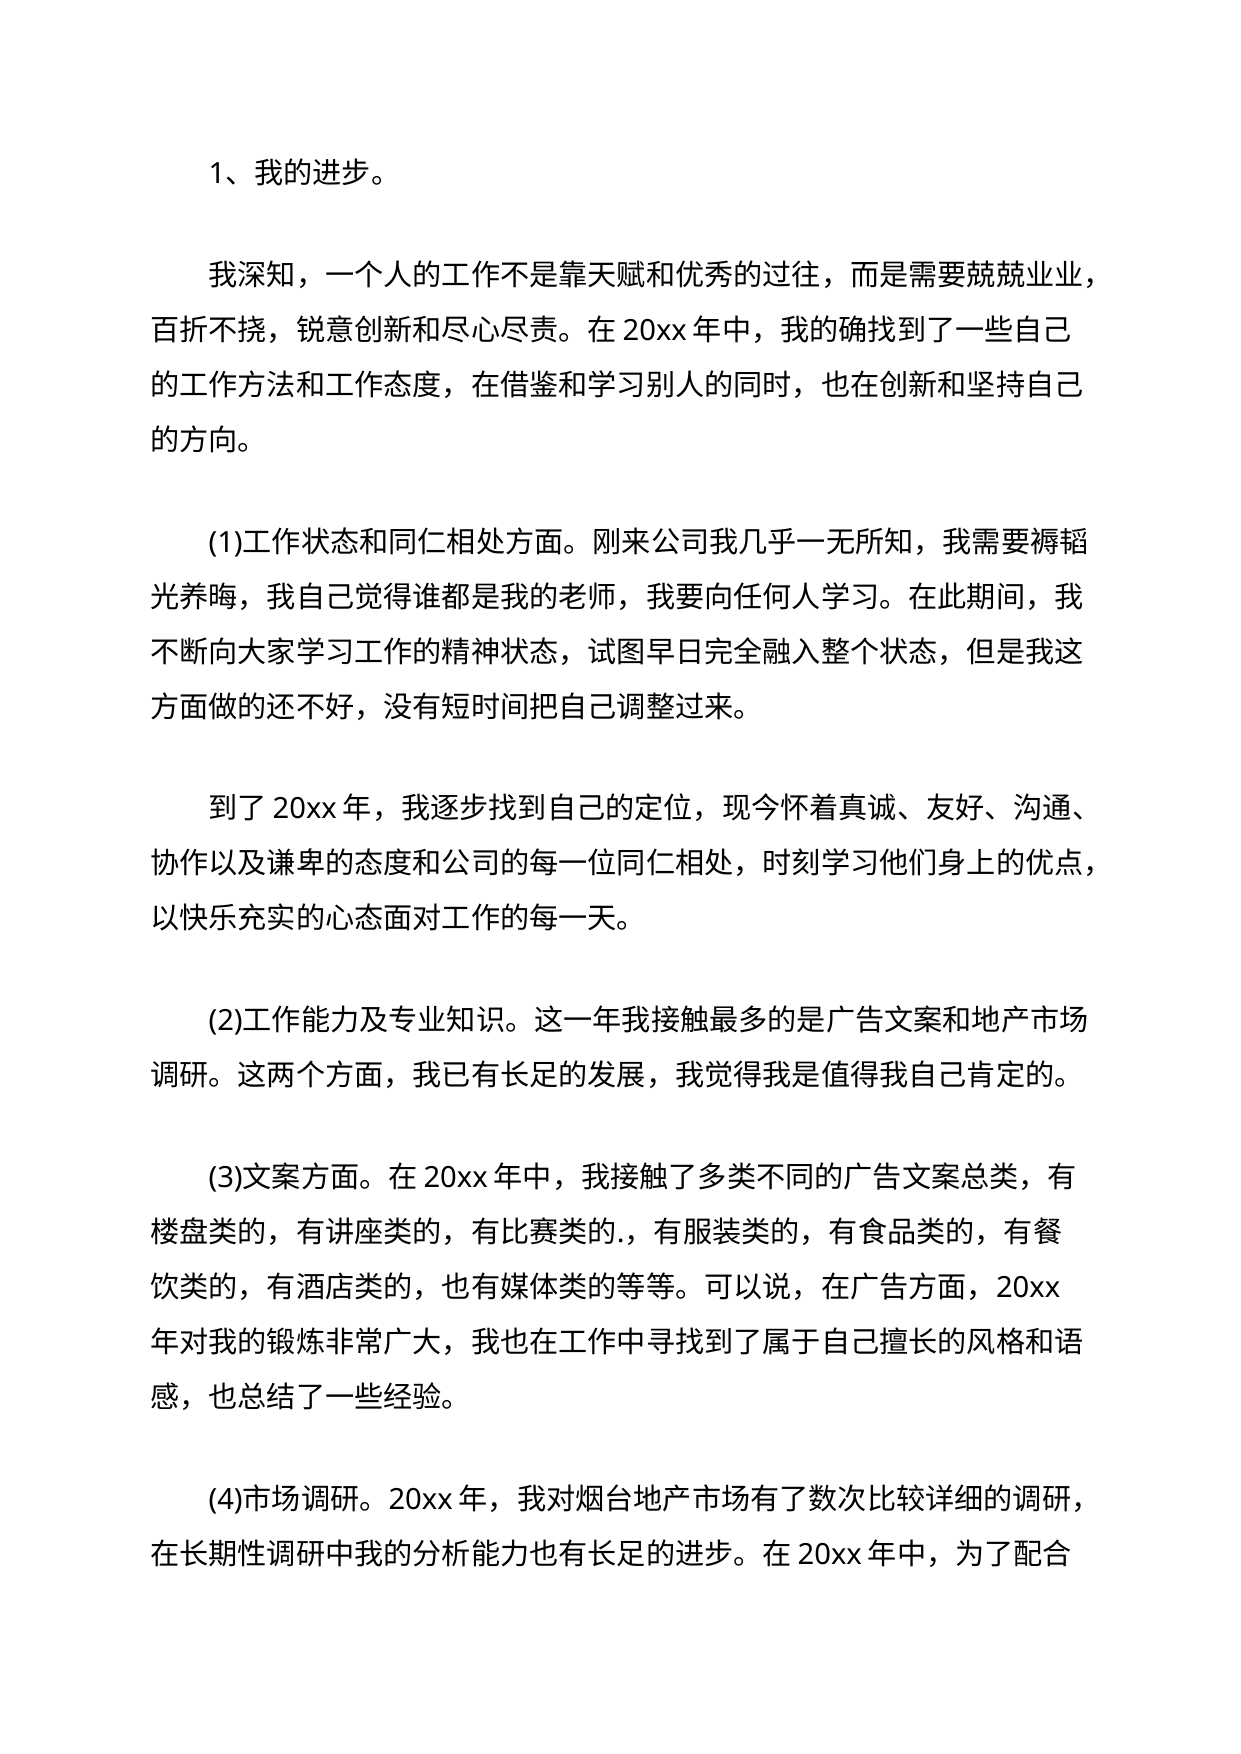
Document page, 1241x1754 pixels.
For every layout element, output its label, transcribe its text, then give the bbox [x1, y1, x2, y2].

text 到了20xx年，我逐步找到自己的定位，现今怀着真诚、友好、沟通、协作以及谦卑的态度和公司的每一位同仁相处，时刻学习他们身上的优点，以快乐充实的心态面对工作的每一天。 [150, 785, 1090, 937]
text 1、我的进步。 [150, 150, 1090, 192]
text (2)工作能力及专业知识。这一年我接触最多的是广告文案和地产市场调研。这两个方面，我已有长足的发展，我觉得我是值得我自己肯定的。 [150, 997, 1090, 1094]
text 我深知，一个人的工作不是靠天赋和优秀的过往，而是需要兢兢业业，百折不挠，锐意创新和尽心尽责。在20xx年中，我的确找到了一些自己的工作方法和工作态度，在借鉴和学习别人的同时，也在创新和坚持自己的方向。 [150, 252, 1090, 459]
text (1)工作状态和同仁相处方面。刚来公司我几乎一无所知，我需要褥韬光养晦，我自己觉得谁都是我的老师，我要向任何人学习。在此期间，我不断向大家学习工作的精神状态，试图早日完全融入整个状态，但是我这方面做的还不好，没有短时间把自己调整过来。 [150, 518, 1090, 726]
text (3)文案方面。在20xx年中，我接触了多类不同的广告文案总类，有楼盘类的，有讲座类的，有比赛类的.，有服装类的，有食品类的，有餐饮类的，有酒店类的，也有媒体类的等等。可以说，在广告方面，20xx年对我的锻炼非常广大，我也在工作中寻找到了属于自己擅长的风格和语感，也总结了一些经验。 [150, 1153, 1090, 1416]
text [150, 1475, 1090, 1573]
